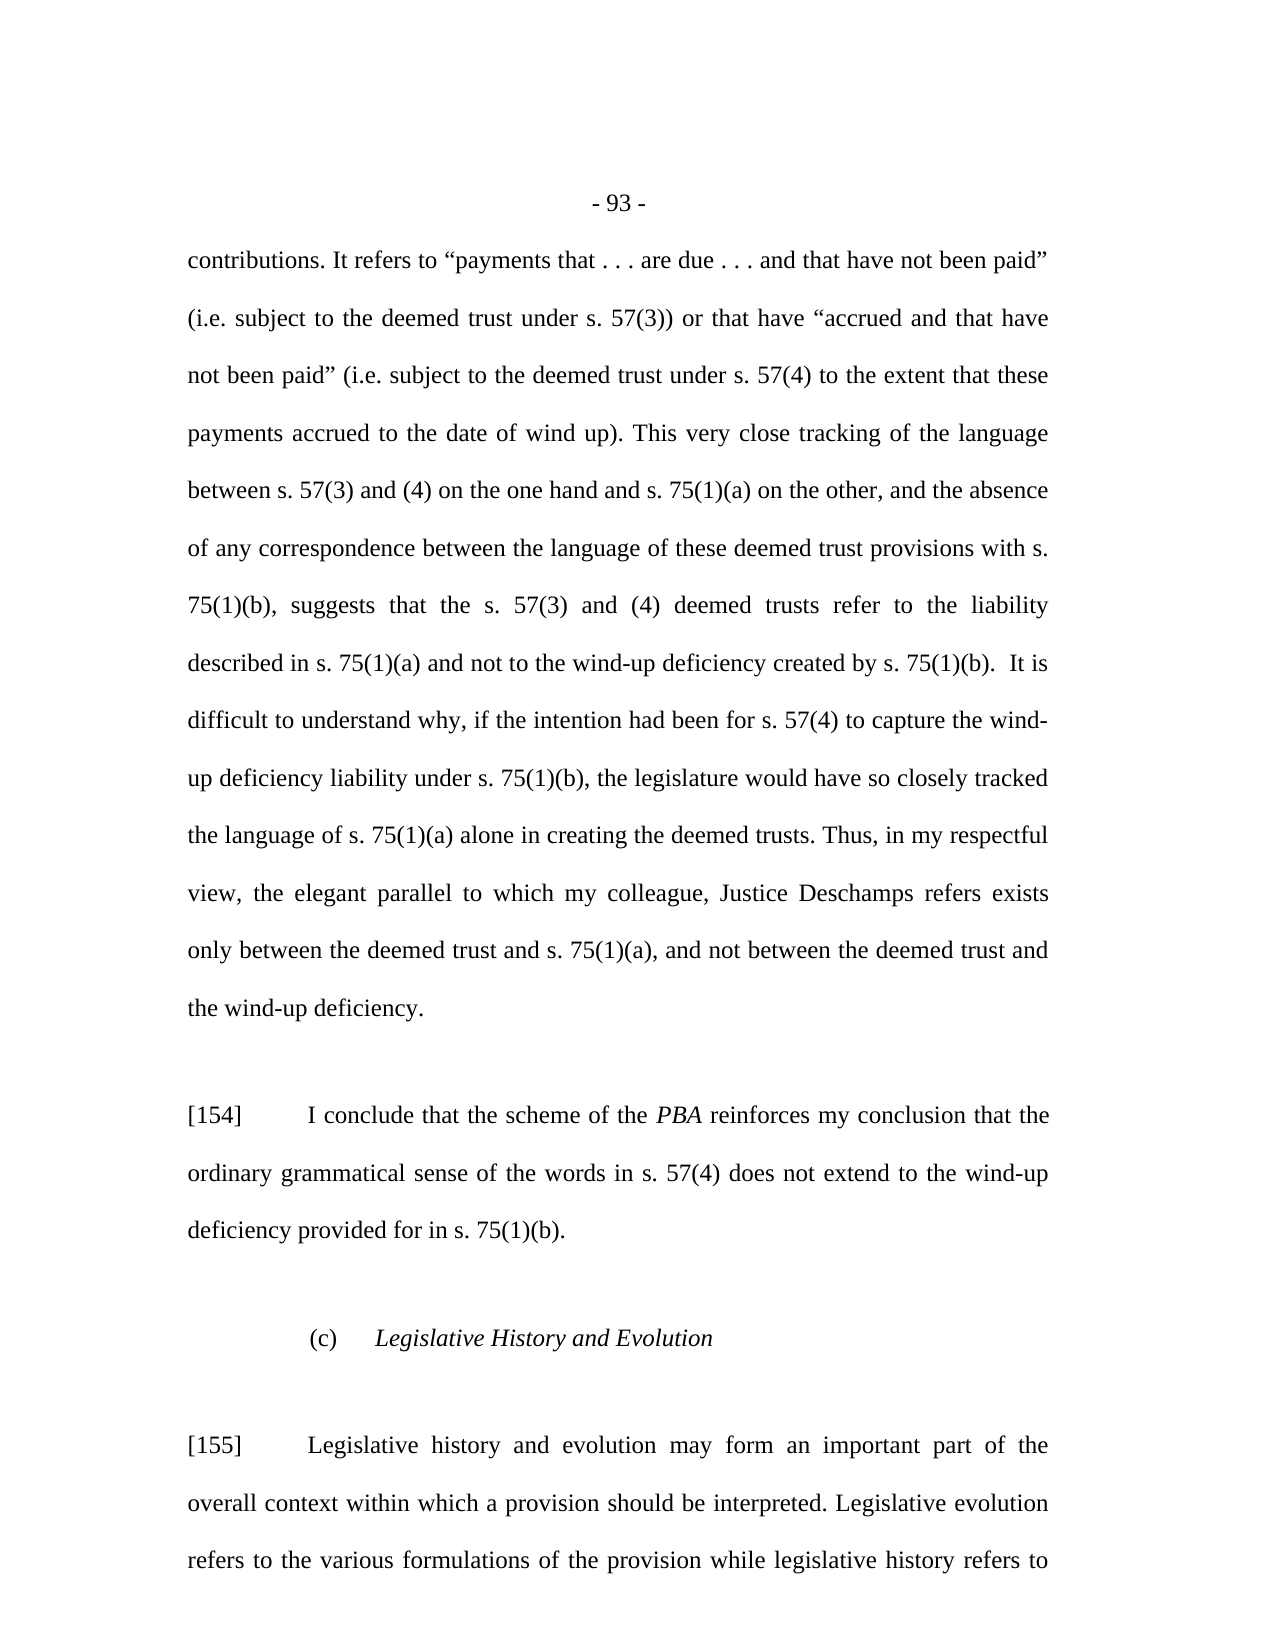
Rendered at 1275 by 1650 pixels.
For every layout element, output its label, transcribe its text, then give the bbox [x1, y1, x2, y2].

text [187, 1430, 1050, 1574]
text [187, 245, 1050, 1021]
list (c) Legislative History and Evolution [187, 1323, 1050, 1351]
text I conclude that the scheme of the PBA reinforces my conclusion that the ordinary grammatical sense of the words in s. 57(4) does not extend to the wind-up deficiency provided for in s. 75(1)(b). [187, 1100, 1050, 1244]
